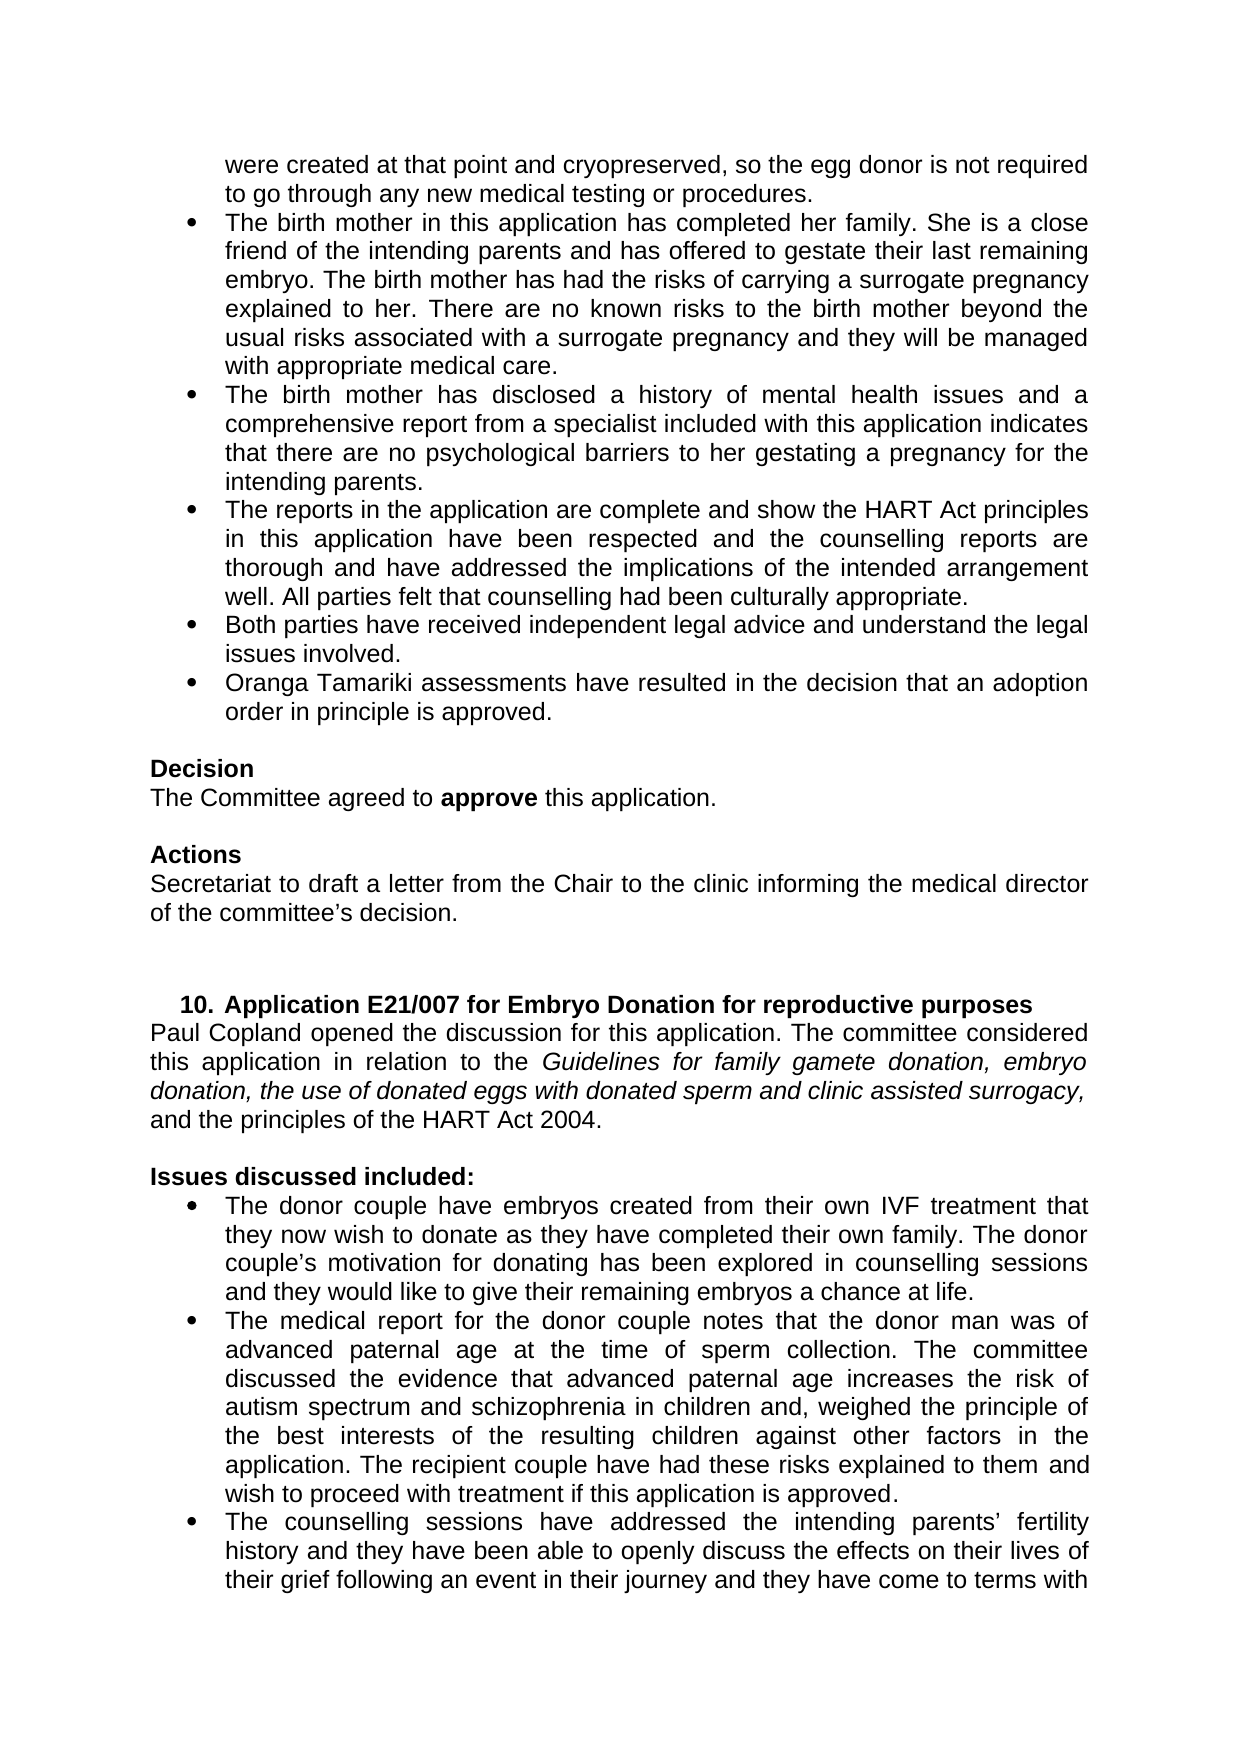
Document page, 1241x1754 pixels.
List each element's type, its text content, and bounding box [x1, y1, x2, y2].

list Both parties have received independent legal advice and understand the legal issues involved. [187, 610, 1090, 668]
text Paul Copland opened the discussion for this application. The committee considered this application in relation to the Guidelines for family gamete donation, embryo donation, the use of donated eggs with donated sperm and clinic assisted surrogacy, and the principles of the HART Act 2004. [150, 1018, 1090, 1133]
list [187, 150, 1090, 207]
text Decision [150, 754, 1090, 783]
list The donor couple have embryos created from their own IVF treatment that they now wish to donate as they have completed their own family. The donor couple’s motivation for donating has been explored in counselling sessions and they would like to give their remaining embryos a chance at life. [187, 1191, 1090, 1306]
list The reports in the application are complete and show the HART Act principles in this application have been respected and the counselling reports are thorough and have addressed the implications of the intended arrangement well. All parties felt that counselling had been culturally appropriate. [187, 495, 1090, 610]
text The Committee agreed to approve this application. [150, 783, 1090, 812]
text Actions [150, 841, 1090, 869]
list Oranga Tamariki assessments have resulted in the decision that an adoption order in principle is approved. [187, 668, 1090, 726]
text Secretariat to draft a letter from the Chair to the clinic informing the medical director of the committee’s decision. [150, 869, 1090, 927]
text Issues discussed included: [150, 1162, 1090, 1191]
list The medical report for the donor couple notes that the donor man was of advanced paternal age at the time of sperm collection. The committee discussed the evidence that advanced paternal age increases the risk of autism spectrum and schizophrenia in children and, weighed the principle of the best interests of the resulting children against other factors in the application. The recipient couple have had these risks explained to them and wish to proceed with treatment if this application is approved. [187, 1306, 1090, 1507]
list Application E21/007 for Embryo Donation for reproductive purposes [179, 989, 1090, 1018]
list The birth mother in this application has completed her family. She is a close friend of the intending parents and has offered to gestate their last remaining embryo. The birth mother has had the risks of carrying a surrogate pregnancy explained to her. There are no known risks to the birth mother beyond the usual risks associated with a surrogate pregnancy and they will be managed with appropriate medical care. [187, 207, 1090, 380]
list The birth mother has disclosed a history of mental health issues and a comprehensive report from a specialist included with this application indicates that there are no psychological barriers to her gestating a pregnancy for the intending parents. [187, 380, 1090, 495]
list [187, 1507, 1090, 1594]
